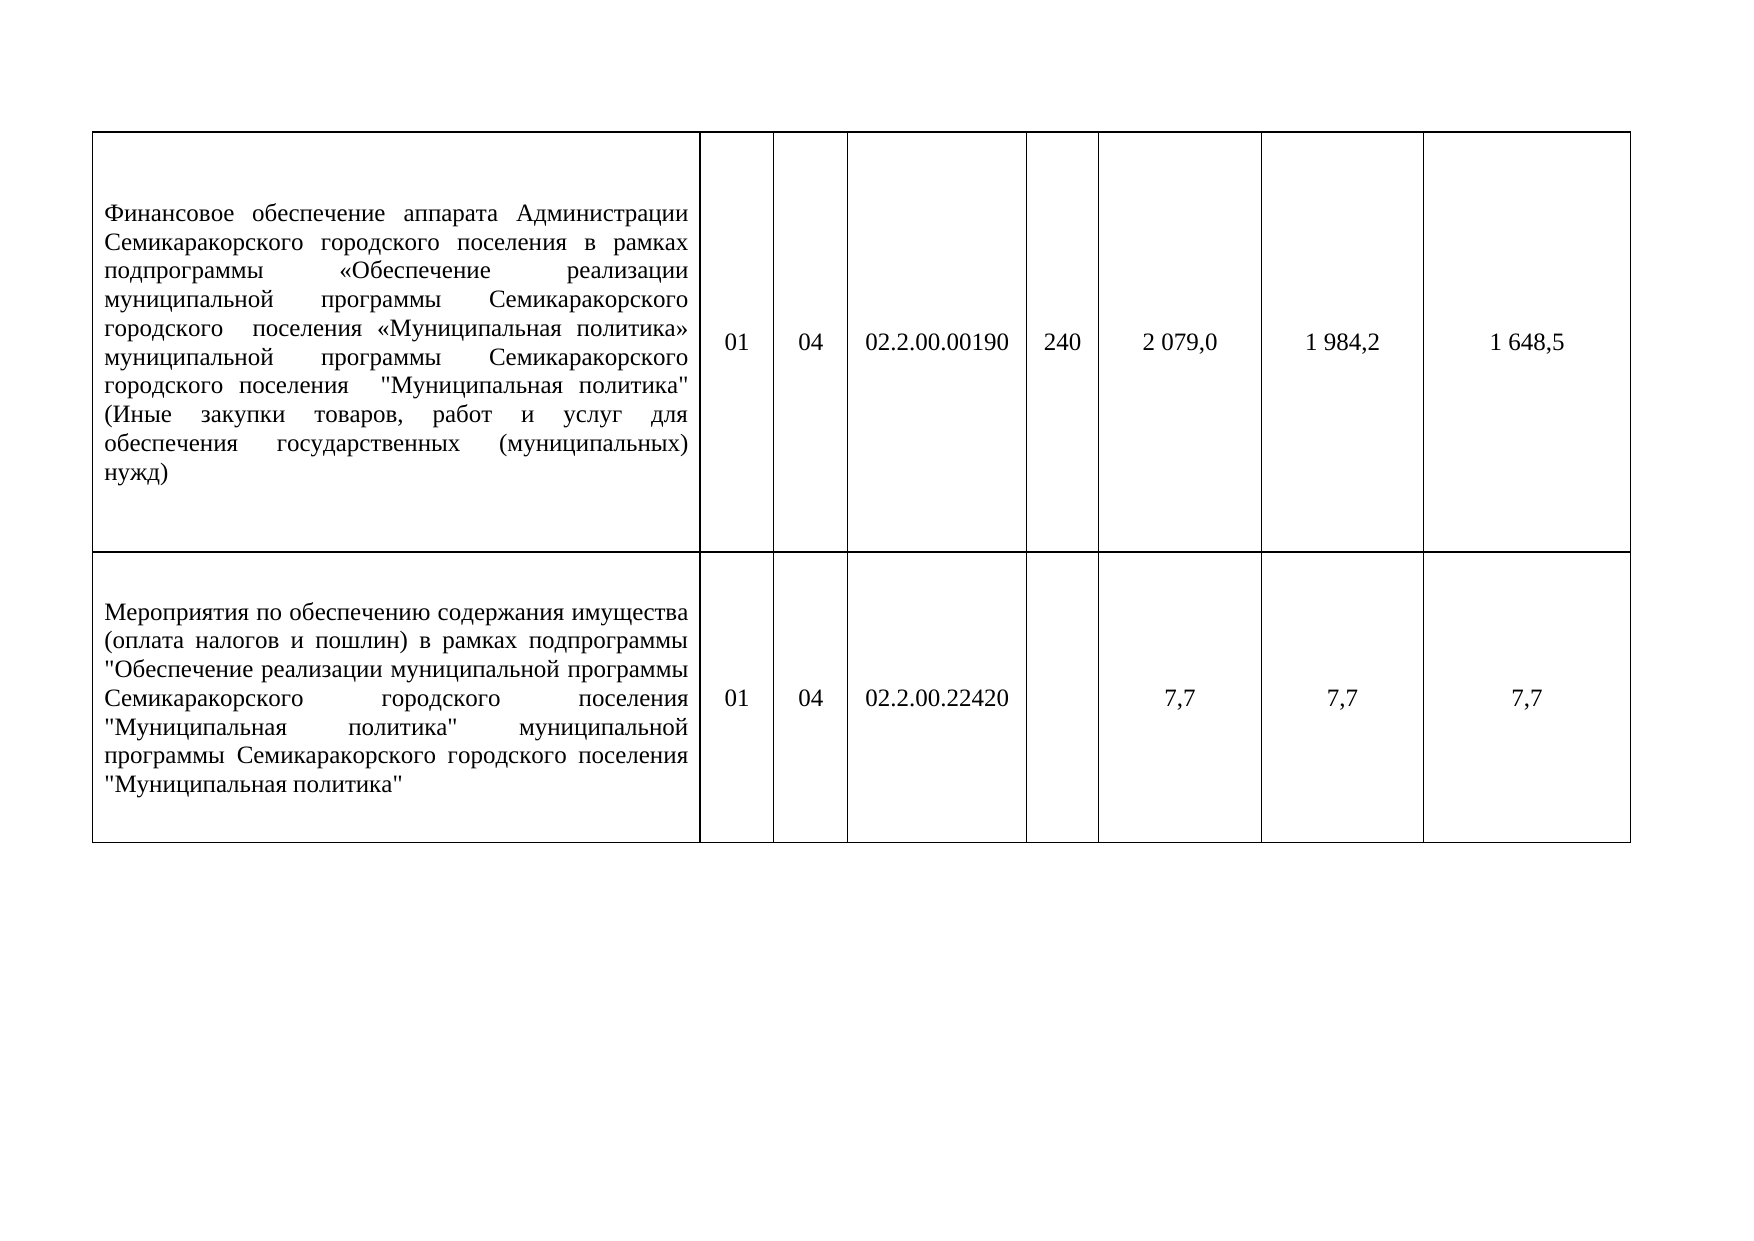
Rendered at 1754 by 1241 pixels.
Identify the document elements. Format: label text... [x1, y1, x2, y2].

table_cell 01 [701, 553, 773, 842]
table_cell Мероприятия по обеспечению содержания имущества (оплата налогов и пошлин) в рамках подпрограммы "Обеспечение реализации муниципальной программы Семикаракорского городского поселения "Муниципальная политика" муниципальной программы Семикаракорского городского поселения "Муниципальная политика" [93, 553, 699, 842]
table_cell 2 079,0 [1099, 133, 1261, 551]
table_cell 1 984,2 [1262, 133, 1423, 551]
table_cell 240 [1027, 133, 1098, 551]
table_cell 04 [774, 553, 847, 842]
table_cell 7,7 [1424, 553, 1630, 842]
table_cell 02.2.00.00190 [848, 133, 1026, 551]
table_cell 1 648,5 [1424, 133, 1630, 551]
table_cell 7,7 [1099, 553, 1261, 842]
table_cell [1027, 553, 1098, 842]
table_cell 02.2.00.22420 [848, 553, 1026, 842]
table_cell 04 [774, 133, 847, 551]
table_cell 7,7 [1262, 553, 1423, 842]
table_cell Финансовое обеспечение аппарата Администрации Семикаракорского городского поселения в рамках подпрограммы «Обеспечение реализации муниципальной программы Семикаракорского городского поселения «Муниципальная политика» муниципальной программы Семикаракорского городского поселения "Муниципальная политика" (Иные закупки товаров, работ и услуг для обеспечения государственных (муниципальных) нужд) [93, 133, 699, 551]
table_cell 01 [701, 133, 773, 551]
